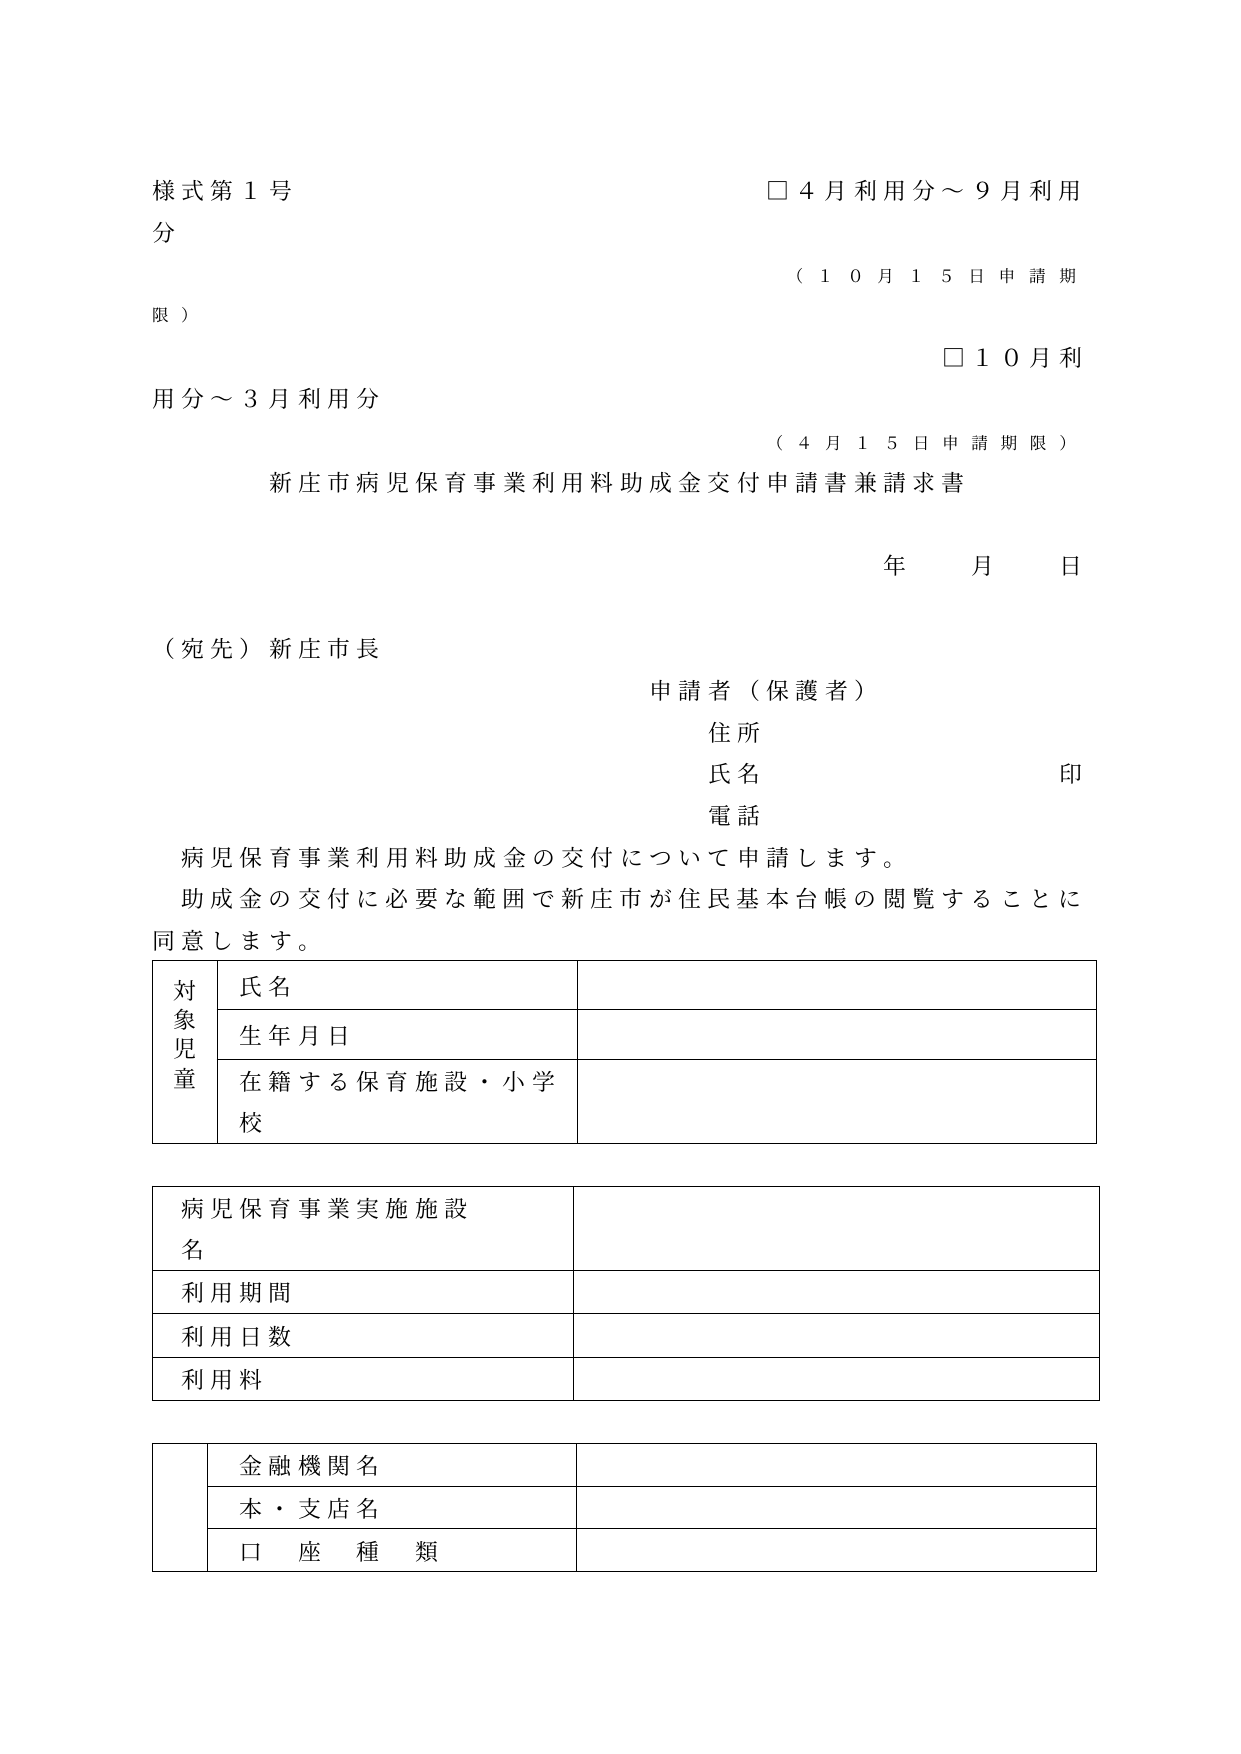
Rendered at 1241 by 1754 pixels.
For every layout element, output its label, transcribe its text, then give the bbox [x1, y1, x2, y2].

table_header 金融機関名 [208, 1444, 576, 1486]
table_cell [577, 1529, 1096, 1571]
table_cell 在籍する保育施設・小学校 [218, 1060, 577, 1143]
table_cell 本・支店名 [208, 1487, 576, 1528]
table_header [578, 961, 1096, 1009]
table_cell 利用期間 [153, 1271, 573, 1313]
text 新庄市病児保育事業利用料助成金交付申請書兼請求書 [152, 460, 1088, 502]
table_cell 口 座 種 類 [208, 1529, 576, 1571]
table_header 対象児童 [153, 961, 217, 1143]
table_cell [578, 1060, 1096, 1143]
text 申請者（保護者） [152, 669, 1148, 710]
table_cell 利用料 [153, 1358, 573, 1400]
table_header 氏名 [218, 961, 577, 1009]
table_cell 生年月日 [218, 1010, 577, 1058]
table_header 振込先 [153, 1444, 207, 1571]
text 病児保育事業利用料助成金の交付について申請します。 [152, 835, 1088, 877]
text 電話 [152, 794, 1088, 835]
table_cell 利用日数 [153, 1314, 573, 1357]
table_cell [574, 1271, 1099, 1313]
table_cell [578, 1010, 1096, 1058]
text □１０月利用分～３月利用分 [152, 335, 1088, 419]
table_cell [577, 1487, 1096, 1528]
text （４月１５日申請期限） [152, 419, 1088, 460]
text （１０月１５日申請期限） [152, 252, 1088, 335]
text 様式第１号 □４月利用分～９月利用分 [152, 169, 1088, 252]
text （宛先）新庄市長 [152, 627, 1088, 669]
table_header [577, 1444, 1096, 1486]
table_cell [574, 1314, 1099, 1357]
text 住所 [152, 710, 1088, 752]
table_header 病児保育事業実施施設名 [153, 1187, 573, 1270]
text 助成金の交付に必要な範囲で新庄市が住民基本台帳の閲覧することに同意します。 [152, 877, 1088, 960]
text 年 月 日 [152, 544, 1088, 585]
text 氏名 印 [152, 752, 1088, 794]
table_cell [574, 1358, 1099, 1400]
table_header [574, 1187, 1099, 1270]
